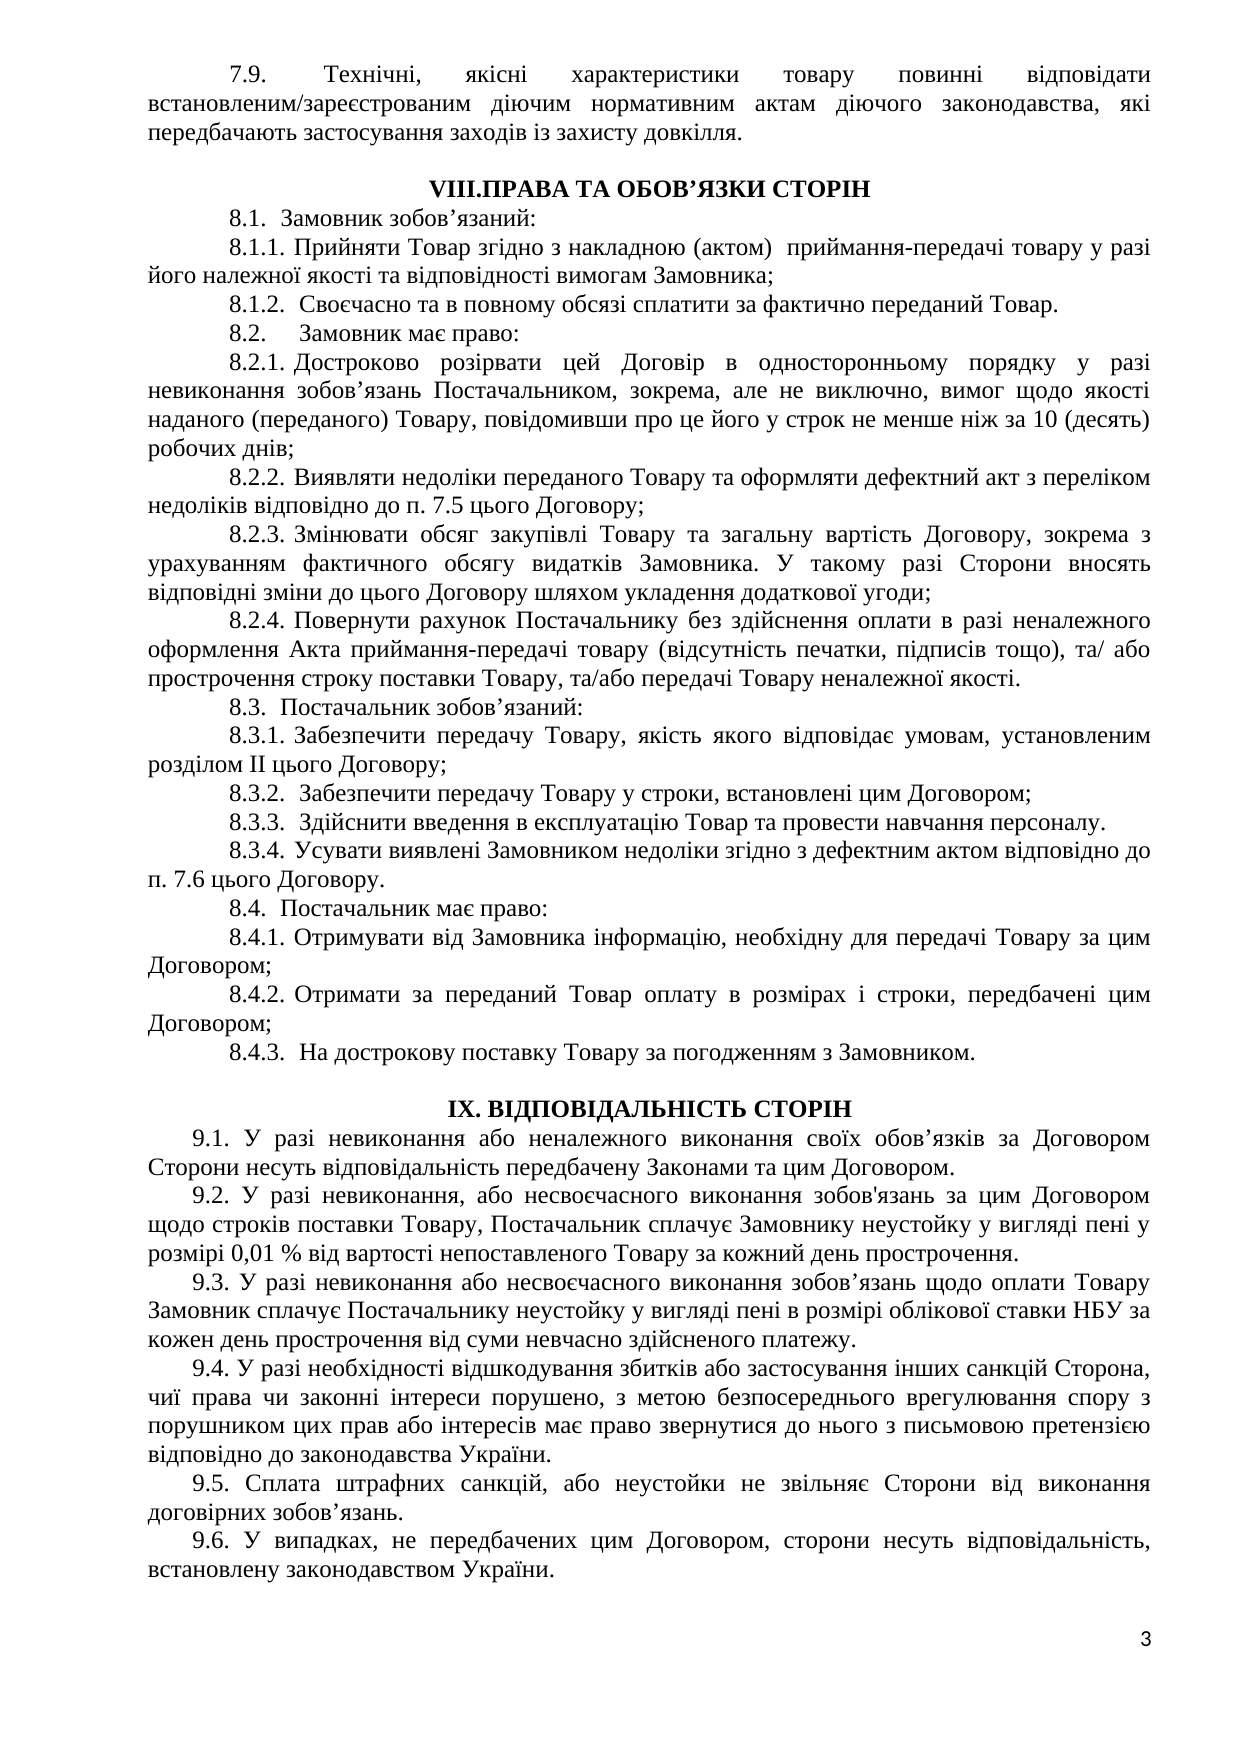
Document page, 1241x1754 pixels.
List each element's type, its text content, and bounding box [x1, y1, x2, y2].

text 9.5. Сплата штрафних санкцій, або неустойки не звільняє Сторони від виконання договірних зобов’язань. [148, 1468, 1152, 1525]
list Забезпечити передачу Товару, якість якого відповідає умовам, установленим розділом II цього Договору; [148, 720, 1152, 778]
list Своєчасно та в повному обсязі сплатити за фактично переданий Товар. [148, 289, 1152, 318]
text VIII.ПРАВА ТА ОБОВ’ЯЗКИ СТОРІН [148, 174, 1152, 203]
list Усувати виявлені Замовником недоліки згідно з дефектним актом відповідно до п. 7.6 цього Договору. [148, 835, 1152, 893]
text 9.4. У разі необхідності відшкодування збитків або застосування інших санкцій Сторона, чиї права чи законні інтереси порушено, з метою безпосереднього врегулювання спору з порушником цих прав або інтересів має право звернутися до нього з письмовою претензією відповідно до законодавства України. [148, 1353, 1152, 1468]
list Достроково розірвати цей Договір в односторонньому порядку у разі невиконання зобов’язань Постачальником, зокрема, але не виключно, вимог щодо якості наданого (переданого) Товару, повідомивши про це його у строк не менше ніж за 10 (десять) робочих днів; [148, 347, 1152, 462]
list Замовник має право: [148, 318, 1152, 347]
list Технічні, якісні характеристики товару повинні відповідати встановленим/зареєстрованим діючим нормативним актам діючого законодавства, які передбачають застосування заходів із захисту довкілля. [148, 59, 1152, 145]
text 9.6. У випадках, не передбачених цим Договором, сторони несуть відповідальність, встановлену законодавством України. [148, 1525, 1152, 1583]
list Отримати за переданий Товар оплату в розмірах і строки, передбачені цим Договором; [148, 979, 1152, 1037]
list Замовник зобов’язаний: [148, 203, 1152, 232]
list Повернути рахунок Постачальнику без здійснення оплати в разі неналежного оформлення Акта приймання-передачі товару (відсутність печатки, підписів тощо), та/ або прострочення строку поставки Товару, та/або передачі Товару неналежної якості. [148, 605, 1152, 692]
list Постачальник має право: [148, 893, 1152, 922]
list На дострокову поставку Товару за погодженням з Замовником. [148, 1037, 1152, 1065]
list Змінювати обсяг закупівлі Товару та загальну вартість Договору, зокрема з урахуванням фактичного обсягу видатків Замовника. У такому разі Сторони вносять відповідні зміни до цього Договору шляхом укладення додаткової угоди; [148, 519, 1152, 605]
list Здійснити введення в експлуатацію Товар та провести навчання персоналу. [148, 807, 1152, 835]
list Виявляти недоліки переданого Товару та оформляти дефектний акт з переліком недоліків відповідно до п. 7.5 цього Договору; [148, 462, 1152, 519]
list Постачальник зобов’язаний: [148, 692, 1152, 720]
list Прийняти Товар згідно з накладною (актом) приймання-передачі товару у разі його належної якості та відповідності вимогам Замовника; [148, 232, 1152, 289]
list Забезпечити передачу Товару у строки, встановлені цим Договором; [148, 778, 1152, 807]
text 9.1. У разі невиконання або неналежного виконання своїх обов’язків за Договором Сторони несуть відповідальність передбачену Законами та цим Договором. [148, 1123, 1152, 1180]
text IX. ВІДПОВІДАЛЬНІСТЬ СТОРІН [148, 1094, 1152, 1123]
text 9.3. У разі невиконання або несвоєчасного виконання зобов’язань щодо оплати Товару Замовник сплачує Постачальнику неустойку у вигляді пені в розмірі облікової ставки НБУ за кожен день прострочення від суми невчасно здійсненого платежу. [148, 1267, 1152, 1353]
text 9.2. У разі невиконання, або несвоєчасного виконання зобов'язань за цим Договором щодо строків поставки Товару, Постачальник сплачує Замовнику неустойку у вигляді пені у розмірі 0,01 % від вартості непоставленого Товару за кожний день прострочення. [148, 1180, 1152, 1267]
list Отримувати від Замовника інформацію, необхідну для передачі Товару за цим Договором; [148, 922, 1152, 979]
